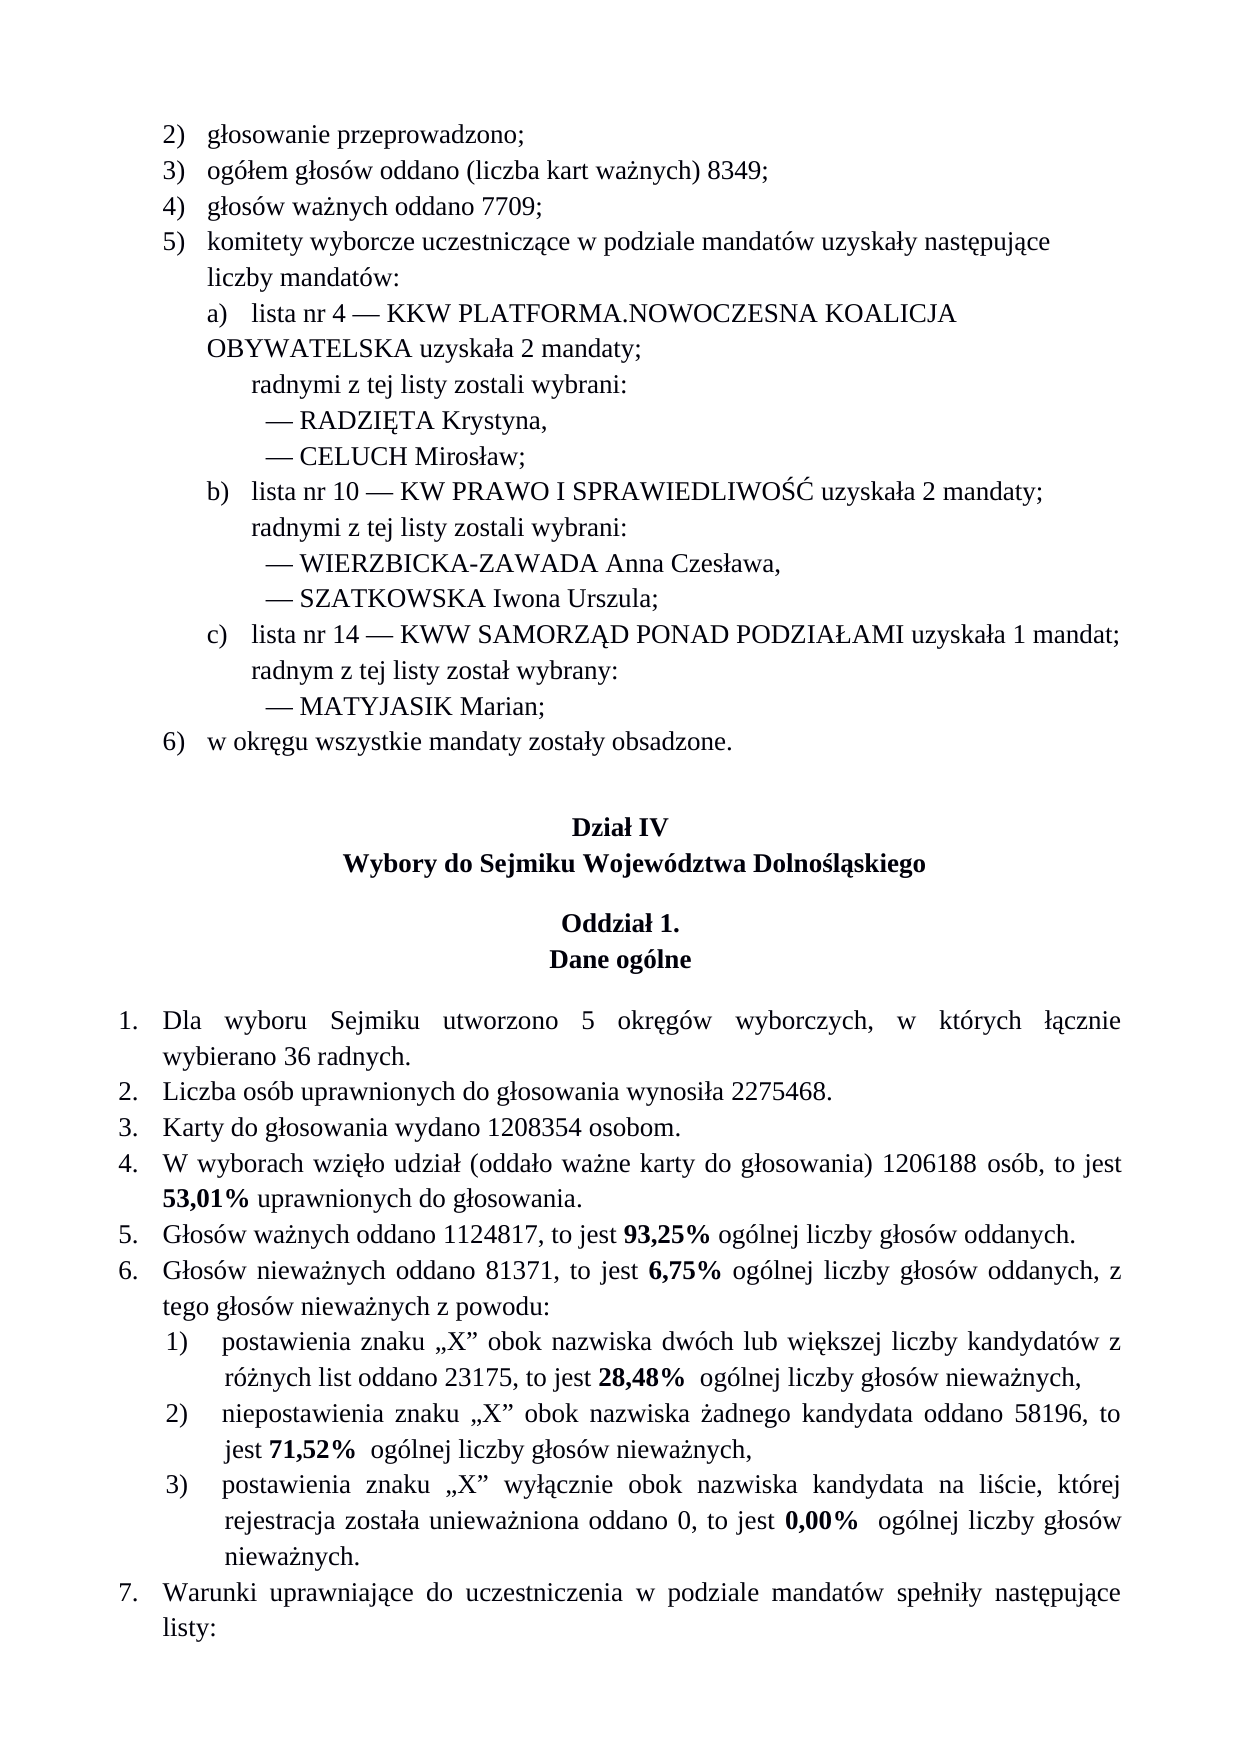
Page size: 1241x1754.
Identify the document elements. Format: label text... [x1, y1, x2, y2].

text 6) w okręgu wszystkie mandaty zostały obsadzone. [162, 726, 1122, 757]
text 2. Liczba osób uprawnionych do głosowania wynosiła 2275468. [118, 1075, 1122, 1107]
text 4) głosów ważnych oddano 7709; [162, 189, 1122, 221]
text 2) głosowanie przeprowadzono; [162, 118, 1122, 149]
text 7. Warunki uprawniające do uczestniczenia w podziale mandatów spełniły następujące listy: [118, 1576, 1122, 1642]
text 4. W wyborach wzięło udział (oddało ważne karty do głosowania) 1206188 osób, to jest 53,01% uprawnionych do głosowania. [118, 1147, 1122, 1214]
text c) lista nr 14 ― KWW SAMORZĄD PONAD PODZIAŁAMI uzyskała 1 mandat; [207, 618, 1122, 649]
text radnymi z tej listy zostali wybrani: [207, 511, 1122, 542]
text ― WIERZBICKA-ZAWADA Anna Czesława, [207, 547, 1122, 578]
text radnym z tej listy został wybrany: [207, 654, 1122, 685]
text a) lista nr 4 ― KKW PLATFORMA.NOWOCZESNA KOALICJA OBYWATELSKA uzyskała 2 mandaty; [207, 297, 1122, 364]
text 3) postawienia znaku „X” wyłącznie obok nazwiska kandydata na liście, której rejestracja została unieważniona oddano 0, to jest 0,00% ogólnej liczby głosów nieważnych. [165, 1468, 1122, 1571]
text 1. Dla wyboru Sejmiku utworzono 5 okręgów wyborczych, w których łącznie wybierano 36 radnych. [118, 1004, 1122, 1071]
text 2) niepostawienia znaku „X” obok nazwiska żadnego kandydata oddano 58196, to jest 71,52% ogólnej liczby głosów nieważnych, [165, 1397, 1122, 1464]
text Oddział 1. Dane ogólne [118, 907, 1122, 974]
text ― RADZIĘTA Krystyna, [207, 404, 1122, 435]
text b) lista nr 10 ― KW PRAWO I SPRAWIEDLIWOŚĆ uzyskała 2 mandaty; [207, 475, 1122, 507]
text 3) ogółem głosów oddano (liczba kart ważnych) 8349; [162, 154, 1122, 185]
text Dział IV Wybory do Sejmiku Województwa Dolnośląskiego [118, 811, 1122, 878]
text ― SZATKOWSKA Iwona Urszula; [207, 583, 1122, 614]
text radnymi z tej listy zostali wybrani: [207, 368, 1122, 399]
text 1) postawienia znaku „X” obok nazwiska dwóch lub większej liczby kandydatów z różnych list oddano 23175, to jest 28,48% ogólnej liczby głosów nieważnych, [165, 1326, 1122, 1392]
text 5) komitety wyborcze uczestniczące w podziale mandatów uzyskały następujące liczby mandatów: [162, 225, 1122, 292]
text 5. Głosów ważnych oddano 1124817, to jest 93,25% ogólnej liczby głosów oddanych. [118, 1218, 1122, 1249]
text ― CELUCH Mirosław; [207, 440, 1122, 471]
text 6. Głosów nieważnych oddano 81371, to jest 6,75% ogólnej liczby głosów oddanych, z tego głosów nieważnych z powodu: [118, 1254, 1122, 1321]
text 3. Karty do głosowania wydano 1208354 osobom. [118, 1111, 1122, 1142]
text ― MATYJASIK Marian; [207, 690, 1122, 721]
